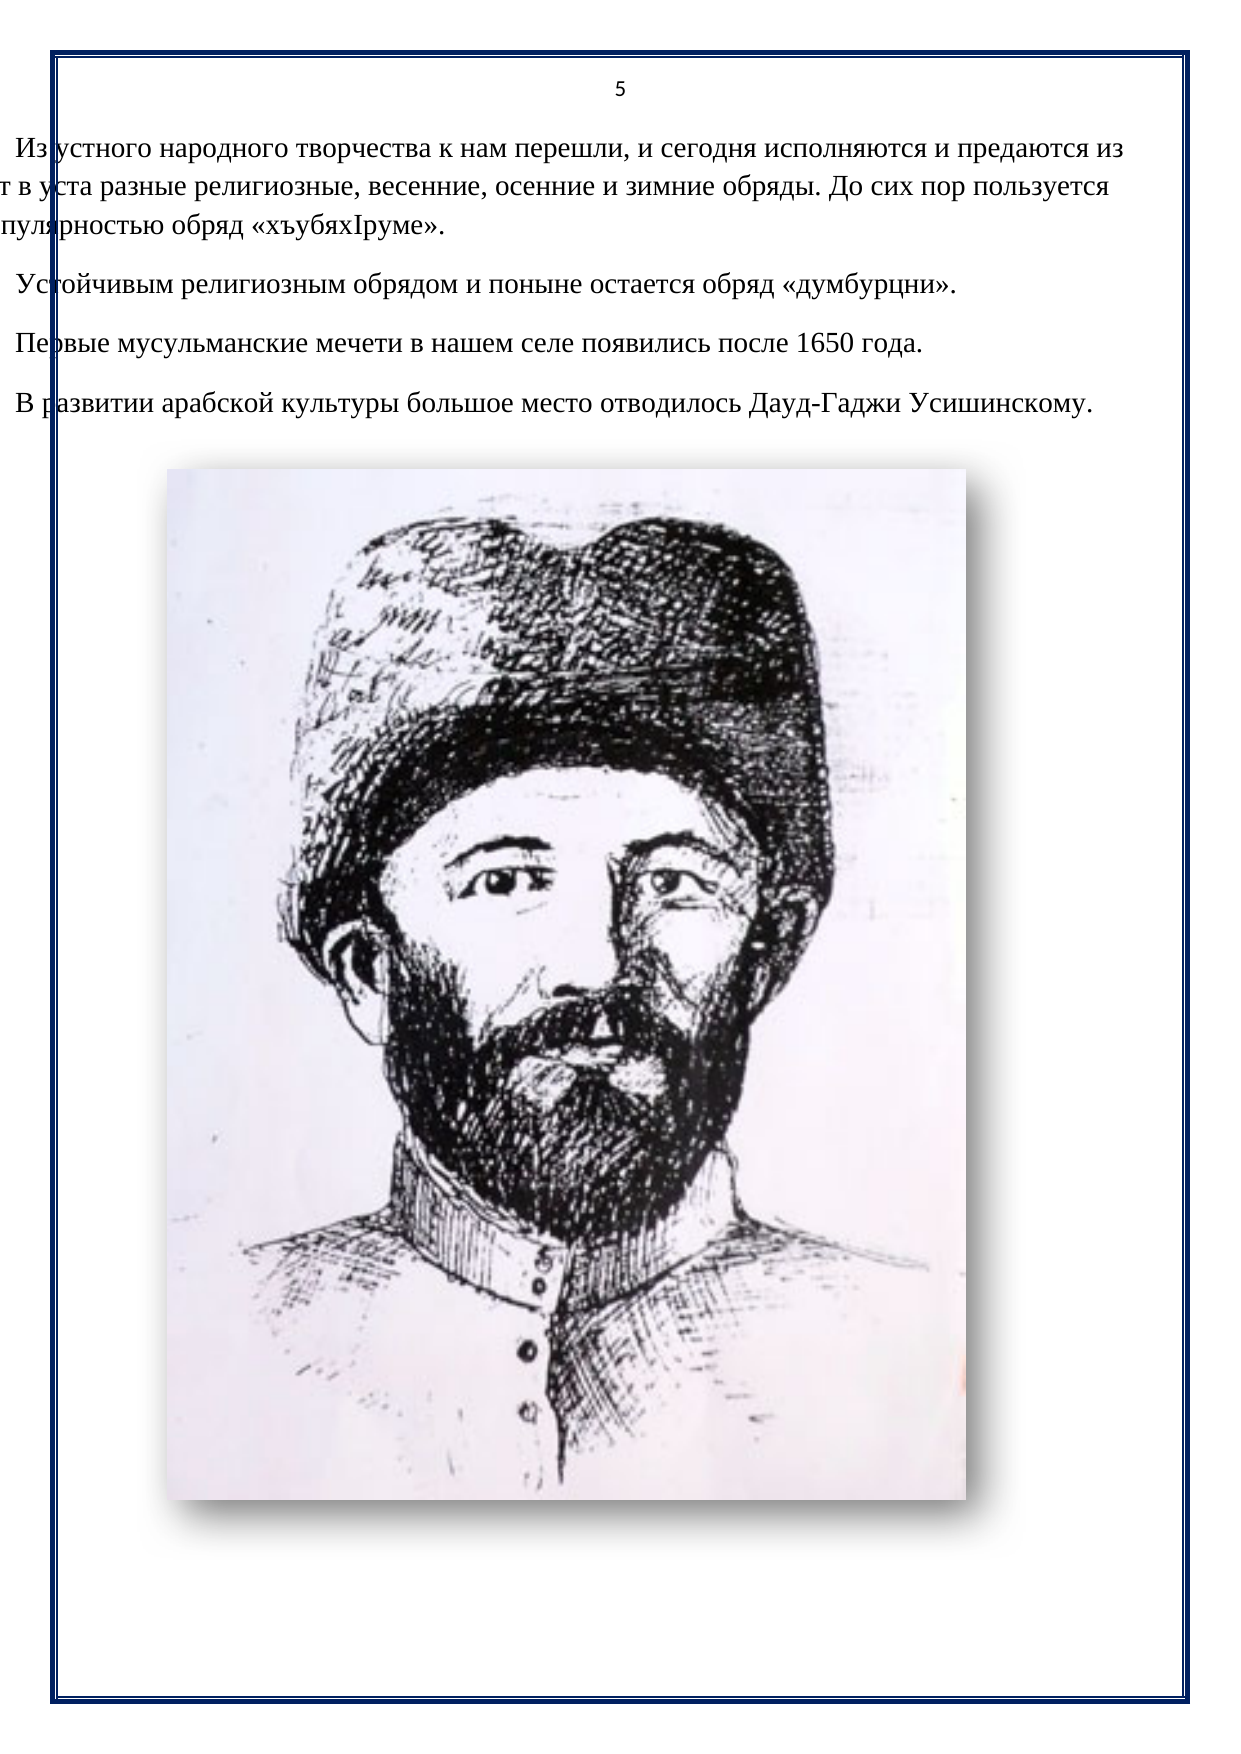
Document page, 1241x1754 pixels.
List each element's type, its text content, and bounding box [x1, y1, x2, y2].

text В развитии арабской культуры большое место отводилось Дауд-Гаджи Усишинскому. [58, 385, 1152, 418]
text Первые мусульманские мечети в нашем селе появились после 1650 года. [58, 326, 1152, 359]
text Устойчивым религиозным обрядом и поныне остается обряд «думбурцни». [58, 266, 1152, 300]
text Из устного народного творчества к нам перешли, и сегодня исполняются и предаются из уст в уста разные религиозные, весенние, осенние и зимние обряды. До сих пор пользуется популярностью обряд «хъубяхIруме». [58, 130, 1152, 240]
picture [167, 469, 966, 1500]
